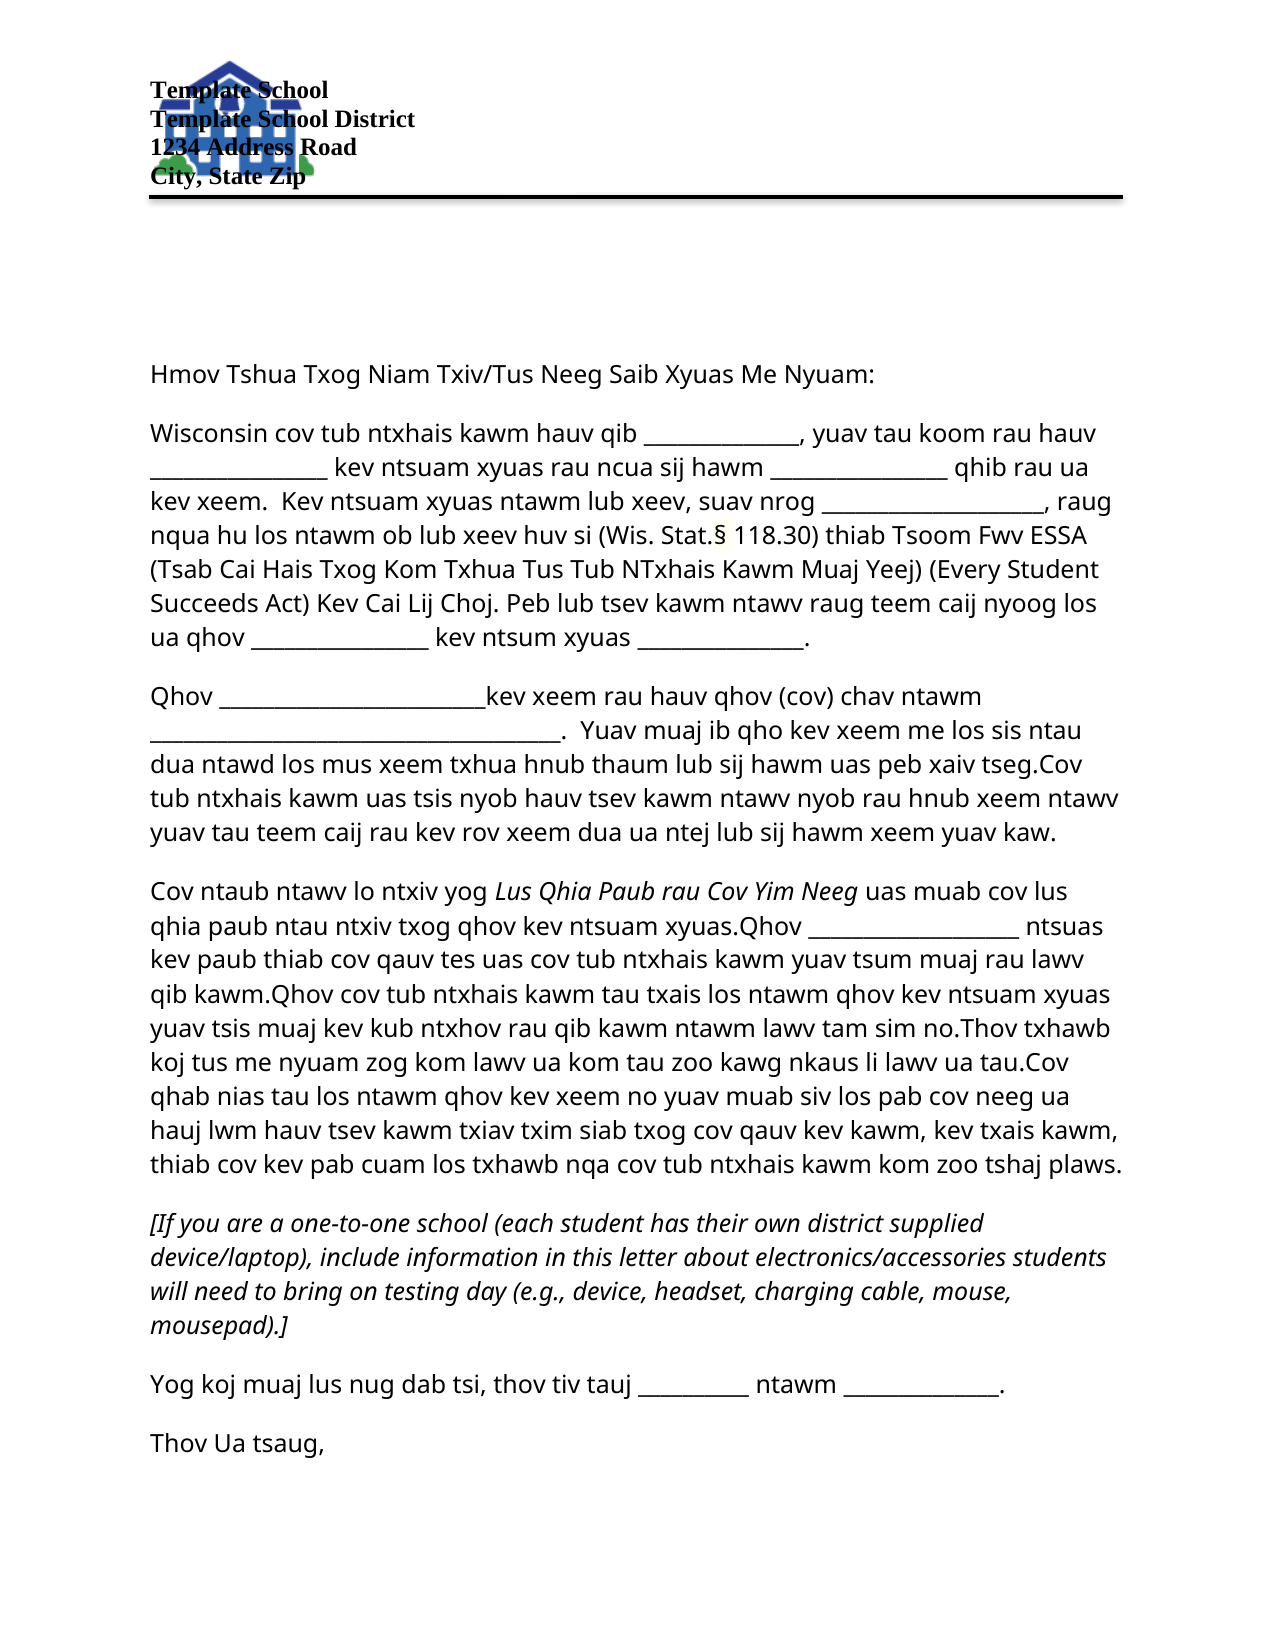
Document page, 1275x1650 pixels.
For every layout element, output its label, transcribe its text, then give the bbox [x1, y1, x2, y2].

text [If you are a one-to-one school (each student has their own district supplied device/laptop), include information in this letter about electronics/accessories students will need to bring on testing day (e.g., device, headset, charging cable, mouse, mousepad).] [150, 1206, 1125, 1342]
text Thov Ua tsaug, [150, 1426, 1125, 1460]
picture [141, 52, 325, 187]
text Yog koj muaj lus nug dab tsi, thov tiv tauj __________ ntawm ______________. [150, 1367, 1125, 1401]
text Cov ntaub ntawv lo ntxiv yog Lus Qhia Paub rau Cov Yim Neeg uas muab cov lus qhia paub ntau ntxiv txog qhov kev ntsuam xyuas.Qhov ___________________ ntsuas kev paub thiab cov qauv tes uas cov tub ntxhais kawm yuav tsum muaj rau lawv qib kawm.Qhov cov tub ntxhais kawm tau txais los ntawm qhov kev ntsuam xyuas yuav tsis muaj kev kub ntxhov rau qib kawm ntawm lawv tam sim no.Thov txhawb koj tus me nyuam zog kom lawv ua kom tau zoo kawg nkaus li lawv ua tau.Cov qhab nias tau los ntawm qhov kev xeem no yuav muab siv los pab cov neeg ua hauj lwm hauv tsev kawm txiav txim siab txog cov qauv kev kawm, kev txais kawm, thiab cov kev pab cuam los txhawb nqa cov tub ntxhais kawm kom zoo tshaj plaws. [150, 874, 1125, 1181]
text Hmov Tshua Txog Niam Txiv/Tus Neeg Saib Xyuas Me Nyuam: [150, 356, 1125, 390]
text Qhov ________________________kev xeem rau hauv qhov (cov) chav ntawm _____________________________________. Yuav muaj ib qho kev xeem me los sis ntau dua ntawd los mus xeem txhua hnub thaum lub sij hawm uas peb xaiv tseg.Cov tub ntxhais kawm uas tsis nyob hauv tsev kawm ntawv nyob rau hnub xeem ntawv yuav tau teem caij rau kev rov xeem dua ua ntej lub sij hawm xeem yuav kaw. [150, 679, 1125, 849]
text Wisconsin cov tub ntxhais kawm hauv qib ______________, yuav tau koom rau hauv ________________ kev ntsuam xyuas rau ncua sij hawm ________________ qhib rau ua kev xeem. Kev ntsuam xyuas ntawm lub xeev, suav nrog ____________________, raug nqua hu los ntawm ob lub xeev huv si (Wis. Stat.§ 118.30) thiab Tsoom Fwv ESSA (Tsab Cai Hais Txog Kom Txhua Tus Tub NTxhais Kawm Muaj Yeej) (Every Student Succeeds Act) Kev Cai Lij Choj. Peb lub tsev kawm ntawv raug teem caij nyoog los ua qhov ________________ kev ntsum xyuas _______________. [150, 415, 1125, 654]
